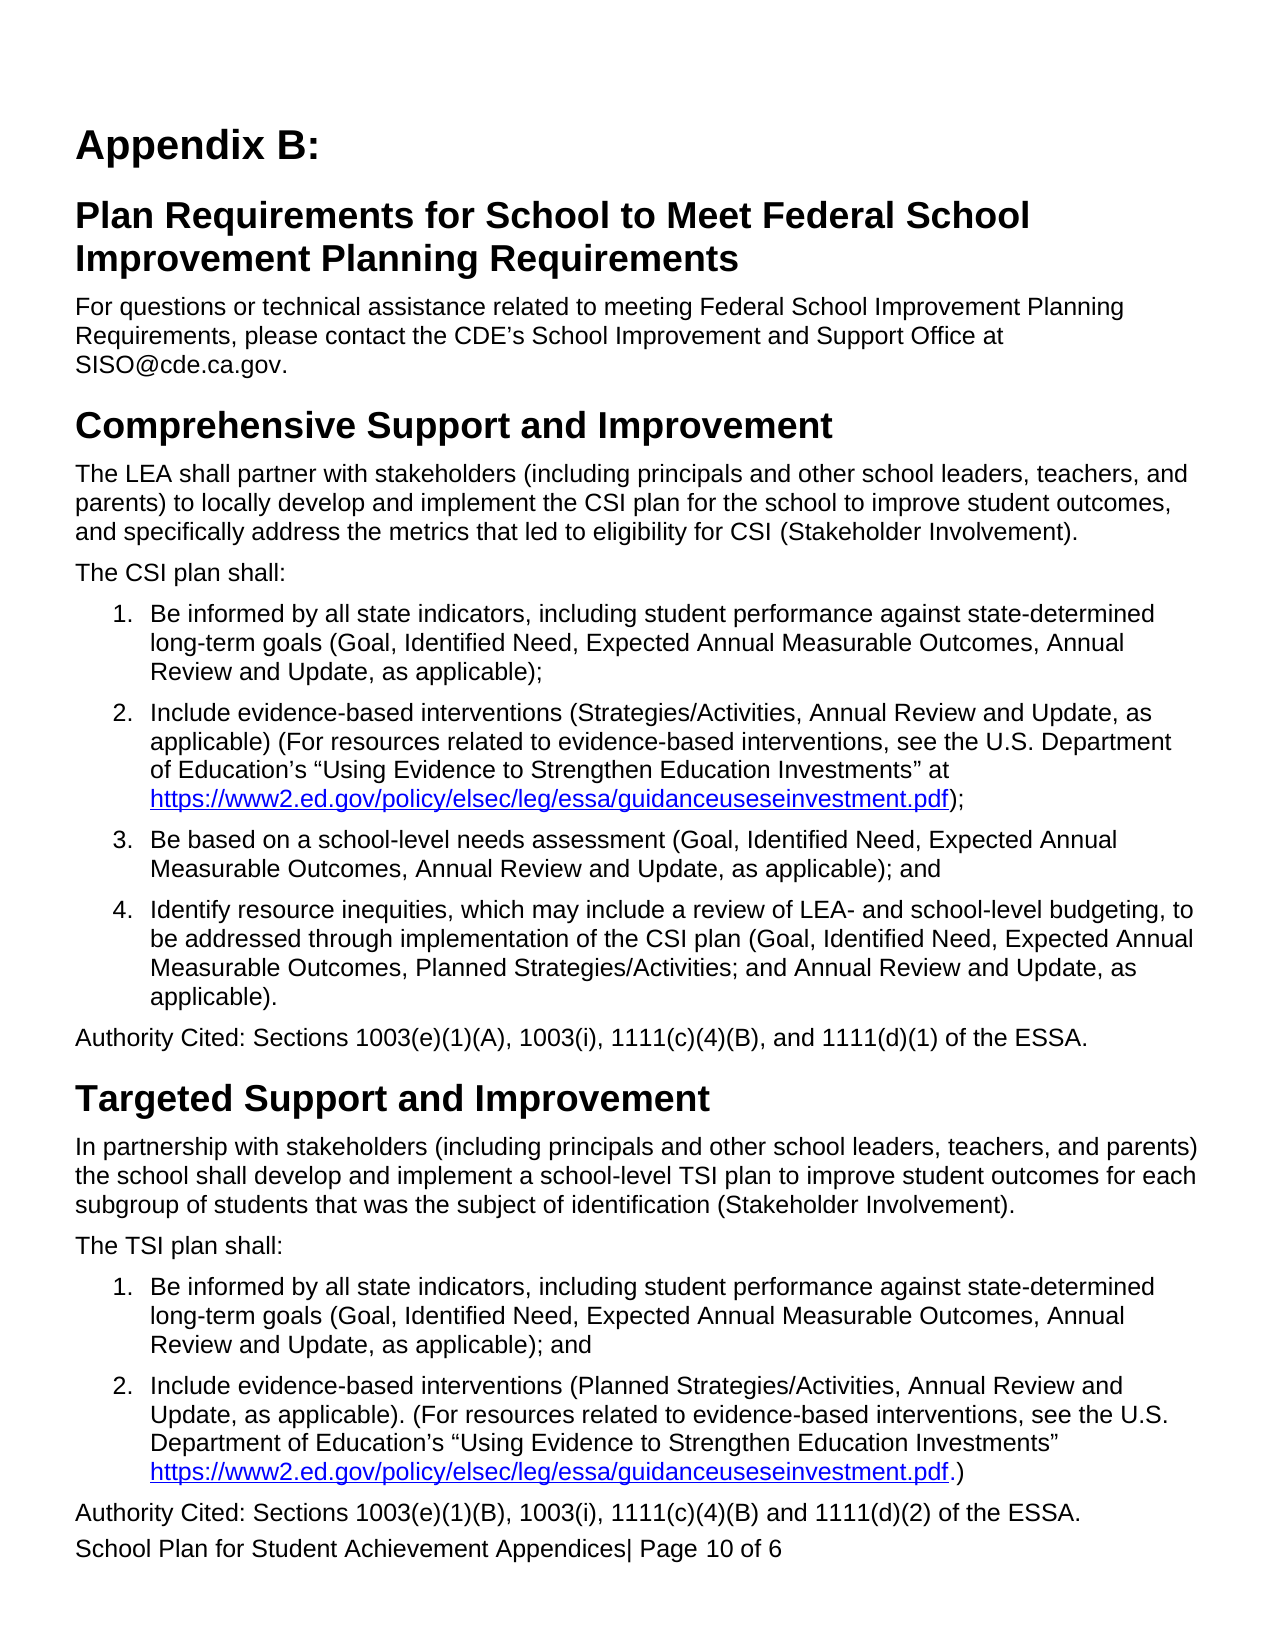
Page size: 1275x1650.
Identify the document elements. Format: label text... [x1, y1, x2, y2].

subtitle Targeted Support and Improvement [75, 1076, 1200, 1119]
text The CSI plan shall: [75, 558, 1200, 586]
list Be based on a school-level needs assessment (Goal, Identified Need, Expected Annual Measurable Outcomes, Annual Review and Update, as applicable); and [112, 825, 1200, 883]
text In partnership with stakeholders (including principals and other school leaders, teachers, and parents) the school shall develop and implement a school-level TSI plan to improve student outcomes for each subgroup of students that was the subject of identification (Stakeholder Involvement). [75, 1132, 1200, 1218]
subtitle Appendix B: [75, 120, 1200, 168]
subtitle Comprehensive Support and Improvement [75, 403, 1200, 446]
text For questions or technical assistance related to meeting Federal School Improvement Planning Requirements, please contact the CDE’s School Improvement and Support Office at SISO@cde.ca.gov. [75, 292, 1200, 378]
list Be informed by all state indicators, including student performance against state-determined long-term goals (Goal, Identified Need, Expected Annual Measurable Outcomes, Annual Review and Update, as applicable); and [112, 1272, 1200, 1358]
list Include evidence-based interventions (Planned Strategies/Activities, Annual Review and Update, as applicable). (For resources related to evidence-based interventions, see the U.S. Department of Education’s “Using Evidence to Strengthen Education Investments” https://www2.ed.gov/policy/elsec/leg/essa/guidanceuseseinvestment.pdf.) [112, 1371, 1200, 1486]
text Authority Cited: Sections 1003(e)(1)(A), 1003(i), 1111(c)(4)(B), and 1111(d)(1) of the ESSA. [75, 1023, 1200, 1051]
subtitle Plan Requirements for School to Meet Federal School Improvement Planning Requirements [75, 193, 1200, 279]
list Include evidence-based interventions (Strategies/Activities, Annual Review and Update, as applicable) (For resources related to evidence-based interventions, see the U.S. Department of Education’s “Using Evidence to Strengthen Education Investments” at https://www2.ed.gov/policy/elsec/leg/essa/guidanceuseseinvestment.pdf); [112, 698, 1200, 813]
list Be informed by all state indicators, including student performance against state-determined long-term goals (Goal, Identified Need, Expected Annual Measurable Outcomes, Annual Review and Update, as applicable); [112, 599, 1200, 685]
text The TSI plan shall: [75, 1231, 1200, 1259]
text Authority Cited: Sections 1003(e)(1)(B), 1003(i), 1111(c)(4)(B) and 1111(d)(2) of the ESSA. [75, 1498, 1200, 1527]
text The LEA shall partner with stakeholders (including principals and other school leaders, teachers, and parents) to locally develop and implement the CSI plan for the school to improve student outcomes, and specifically address the metrics that led to eligibility for CSI (Stakeholder Involvement). [75, 459, 1200, 545]
list Identify resource inequities, which may include a review of LEA- and school-level budgeting, to be addressed through implementation of the CSI plan (Goal, Identified Need, Expected Annual Measurable Outcomes, Planned Strategies/Activities; and Annual Review and Update, as applicable). [112, 895, 1200, 1010]
